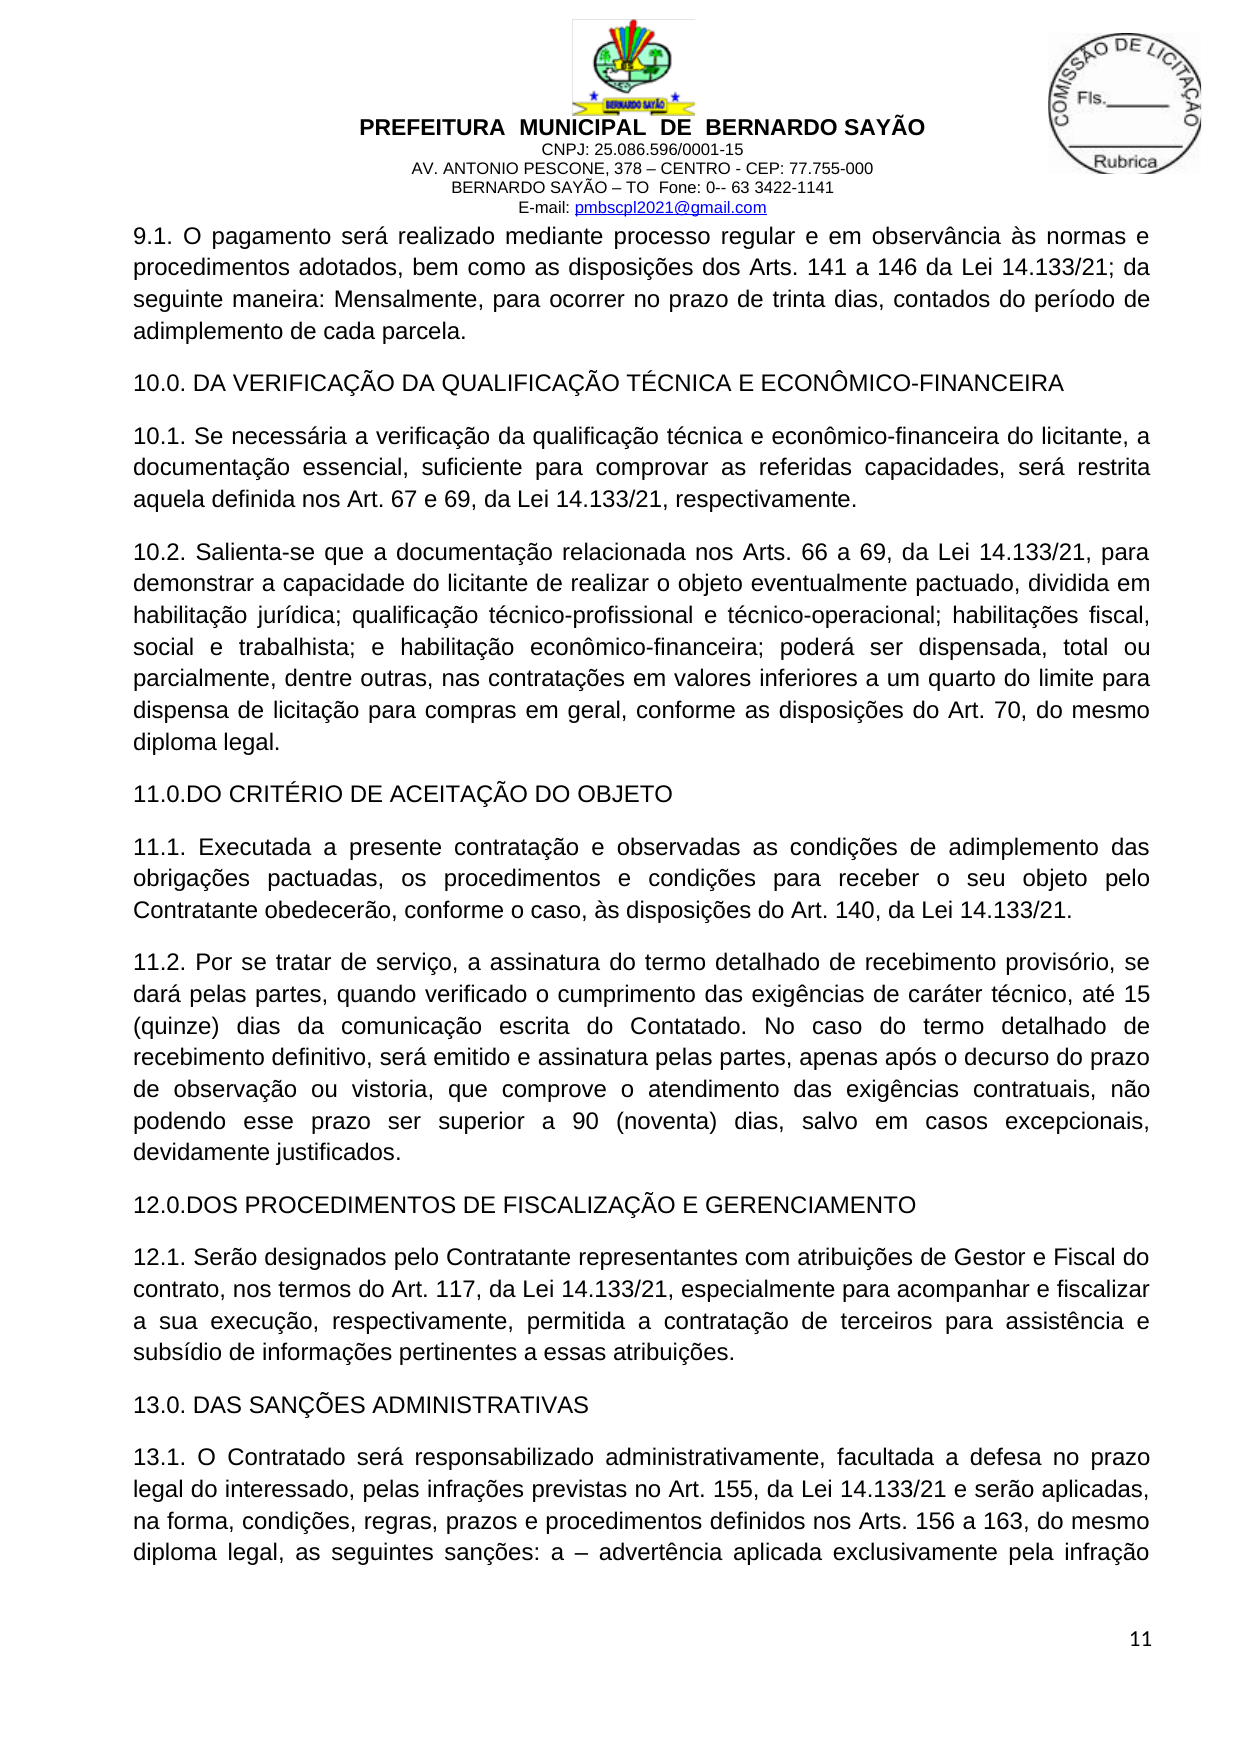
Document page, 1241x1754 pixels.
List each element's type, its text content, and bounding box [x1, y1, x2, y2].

picture [1048, 33, 1202, 174]
picture [571, 18, 696, 116]
text 10.0. DA VERIFICAÇÃO DA QUALIFICAÇÃO TÉCNICA E ECONÔMICO-FINANCEIRA [133, 369, 1152, 397]
text 11.2. Por se tratar de serviço, a assinatura do termo detalhado de recebimento provisório, se dará pelas partes, quando verificado o cumprimento das exigências de caráter técnico, até 15 (quinze) dias da comunicação escrita do Contatado. No caso do termo detalhado de recebimento definitivo, será emitido e assinatura pelas partes, apenas após o decurso do prazo de observação ou vistoria, que comprove o atendimento das exigências contratuais, não podendo esse prazo ser superior a 90 (noventa) dias, salvo em casos excepcionais, devidamente justificados. [133, 948, 1152, 1166]
text 10.2. Salienta-se que a documentação relacionada nos Arts. 66 a 69, da Lei 14.133/21, para demonstrar a capacidade do licitante de realizar o objeto eventualmente pactuado, dividida em habilitação jurídica; qualificação técnico-profissional e técnico-operacional; habilitações fiscal, social e trabalhista; e habilitação econômico-financeira; poderá ser dispensada, total ou parcialmente, dentre outras, nas contratações em valores inferiores a um quarto do limite para dispensa de licitação para compras em geral, conforme as disposições do Art. 70, do mesmo diploma legal. [133, 537, 1152, 755]
text 12.1. Serão designados pelo Contratante representantes com atribuições de Gestor e Fiscal do contrato, nos termos do Art. 117, da Lei 14.133/21, especialmente para acompanhar e fiscalizar a sua execução, respectivamente, permitida a contratação de terceiros para assistência e subsídio de informações pertinentes a essas atribuições. [133, 1243, 1152, 1366]
text 13.0. DAS SANÇÕES ADMINISTRATIVAS [133, 1391, 1152, 1418]
text 11.0.DO CRITÉRIO DE ACEITAÇÃO DO OBJETO [133, 780, 1152, 807]
text 10.1. Se necessária a verificação da qualificação técnica e econômico-financeira do licitante, a documentação essencial, suficiente para comprovar as referidas capacidades, será restrita aquela definida nos Art. 67 e 69, da Lei 14.133/21, respectivamente. [133, 422, 1152, 512]
text 12.0.DOS PROCEDIMENTOS DE FISCALIZAÇÃO E GERENCIAMENTO [133, 1191, 1152, 1218]
text 9.1. O pagamento será realizado mediante processo regular e em observância às normas e procedimentos adotados, bem como as disposições dos Arts. 141 a 146 da Lei 14.133/21; da seguinte maneira: Mensalmente, para ocorrer no prazo de trinta dias, contados do período de adimplemento de cada parcela. [133, 222, 1152, 344]
text 11.1. Executada a presente contratação e observadas as condições de adimplemento das obrigações pactuadas, os procedimentos e condições para receber o seu objeto pelo Contratante obedecerão, conforme o caso, às disposições do Art. 140, da Lei 14.133/21. [133, 832, 1152, 923]
